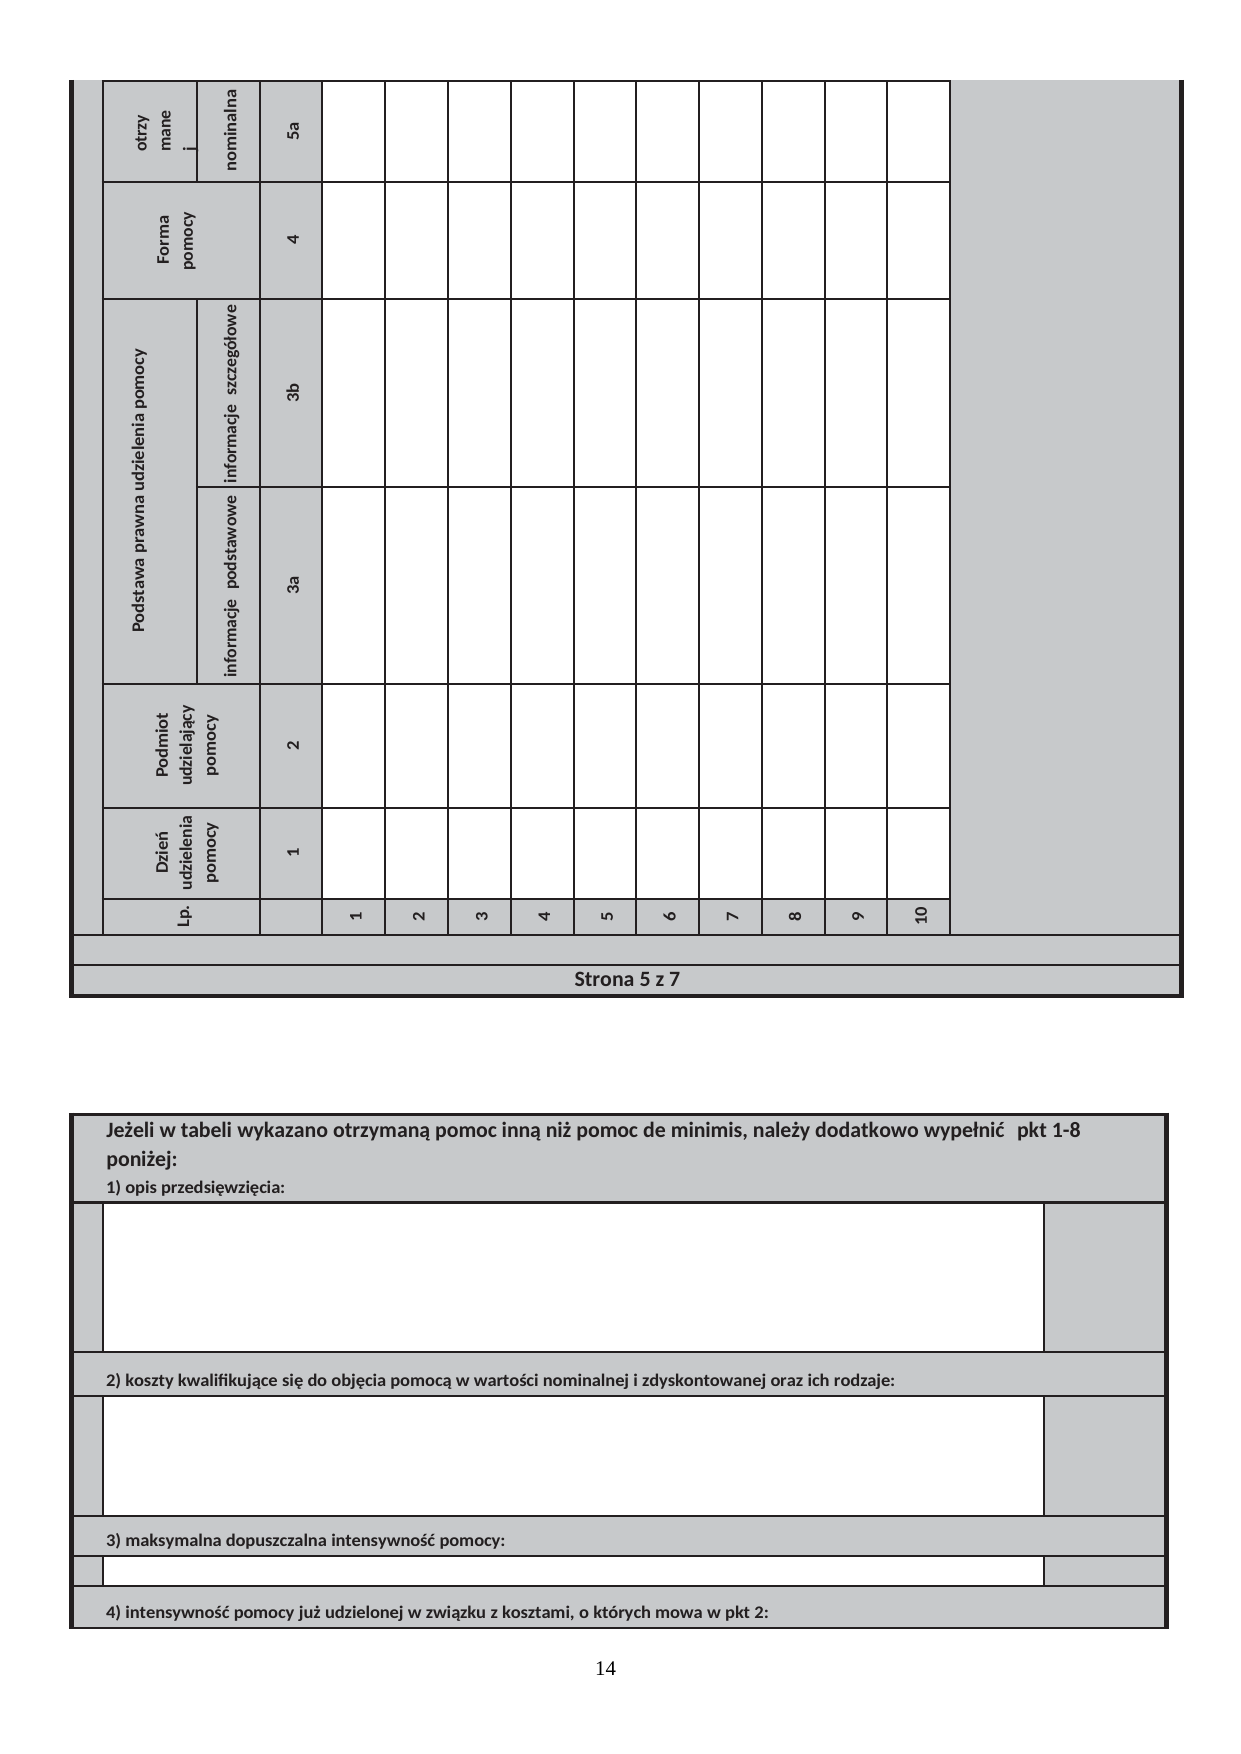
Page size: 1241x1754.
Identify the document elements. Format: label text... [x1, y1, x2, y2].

table_cell [386, 685, 447, 807]
table_cell 2 [261, 685, 321, 807]
table_cell [449, 685, 510, 807]
table_cell [449, 183, 510, 298]
table_cell [637, 685, 698, 807]
table_cell [700, 183, 761, 298]
table_cell [323, 300, 384, 486]
table_cell [637, 82, 698, 181]
table_cell [323, 82, 384, 181]
table_cell 6 [637, 900, 698, 934]
table_cell 4 [512, 900, 573, 934]
table_cell [888, 82, 949, 181]
table_cell [637, 809, 698, 898]
table_cell 10 [888, 900, 949, 934]
table_cell [104, 1397, 1043, 1515]
table_cell [323, 685, 384, 807]
table_cell [888, 300, 949, 486]
table_cell [104, 1204, 1043, 1351]
table_cell [700, 300, 761, 486]
table_cell [763, 809, 824, 898]
table_cell [826, 300, 886, 486]
table_cell [512, 183, 573, 298]
table_cell Dzień udzielenia pomocy [104, 809, 259, 898]
table_cell [888, 685, 949, 807]
table_cell [74, 1397, 102, 1515]
table_cell 3b [261, 300, 321, 486]
table_cell [700, 809, 761, 898]
table_cell 4) intensywność pomocy już udzielonej w związku z kosztami, o których mowa w pkt 2: [74, 1587, 1164, 1627]
table_cell [323, 488, 384, 683]
table_cell 2) koszty kwalifikujące się do objęcia pomocą w wartości nominalnej i zdyskontowanej oraz ich rodzaje: [74, 1353, 1164, 1395]
table_cell [74, 1204, 102, 1351]
table_cell [386, 488, 447, 683]
table_cell 8 [763, 900, 824, 934]
table_cell [261, 900, 321, 934]
table_cell [449, 82, 510, 181]
table_cell [1045, 1204, 1164, 1351]
table_cell [826, 183, 886, 298]
table_cell [763, 300, 824, 486]
table_cell [763, 82, 824, 181]
table_cell [826, 685, 886, 807]
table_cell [104, 82, 196, 181]
table_cell [637, 300, 698, 486]
table_cell 1 [261, 809, 321, 898]
table_cell [386, 809, 447, 898]
table_cell [512, 300, 573, 486]
table_cell [700, 488, 761, 683]
table_cell Strona 5 z 7 [74, 966, 1179, 994]
table_cell [637, 488, 698, 683]
table_cell [512, 488, 573, 683]
table_cell [888, 809, 949, 898]
table_cell 5a [261, 82, 321, 181]
table_cell [74, 898, 102, 934]
table_cell 5 [575, 900, 635, 934]
table_cell [826, 82, 886, 181]
table_cell [700, 685, 761, 807]
table_cell [575, 183, 635, 298]
table_cell [575, 685, 635, 807]
table_cell [74, 936, 1179, 964]
table_cell [386, 183, 447, 298]
table_cell informacje podstawowe [198, 488, 259, 683]
table_cell [575, 809, 635, 898]
table_cell 7 [700, 900, 761, 934]
table_cell [763, 488, 824, 683]
table_cell [888, 488, 949, 683]
table_cell nominalna [198, 82, 259, 181]
table_cell 3a [261, 488, 321, 683]
table_cell [700, 82, 761, 181]
table_cell [512, 685, 573, 807]
table_cell [449, 809, 510, 898]
table_cell informacje szczegółowe [198, 300, 259, 486]
table_cell [323, 183, 384, 298]
table_header Jeżeli w tabeli wykazano otrzymaną pomoc inną niż pomoc de minimis, należy dodatkowo wypełnić pkt 1-8 poniżej: 1) opis przedsięwzięcia: [74, 1116, 1164, 1201]
table_cell [386, 82, 447, 181]
table_cell [74, 1557, 102, 1585]
table_cell [512, 82, 573, 181]
table_cell 1 [323, 900, 384, 934]
table_cell 4 [261, 183, 321, 298]
table_cell [323, 809, 384, 898]
table_cell [888, 183, 949, 298]
table_cell [826, 809, 886, 898]
table_cell 3) maksymalna dopuszczalna intensywność pomocy: [74, 1517, 1164, 1555]
table_cell Podmiot udzielający pomocy [104, 685, 259, 807]
table_cell 2 [386, 900, 447, 934]
table_cell [826, 488, 886, 683]
table_cell [1045, 1397, 1164, 1515]
table_cell [575, 300, 635, 486]
table_cell [386, 300, 447, 486]
table_cell [637, 183, 698, 298]
table_cell 9 [826, 900, 886, 934]
table_cell 3 [449, 900, 510, 934]
table_cell [575, 82, 635, 181]
table_cell Lp. [104, 900, 259, 934]
table_cell [104, 1557, 1043, 1585]
table_cell Podstawa prawna udzielenia pomocy [104, 300, 196, 683]
table_cell Forma pomocy [104, 183, 259, 298]
table_cell [512, 809, 573, 898]
table_cell [763, 183, 824, 298]
table_cell [763, 685, 824, 807]
table_cell [575, 488, 635, 683]
table_cell [449, 488, 510, 683]
table_cell [951, 898, 1179, 934]
table_cell [449, 300, 510, 486]
table_cell [1045, 1557, 1164, 1585]
